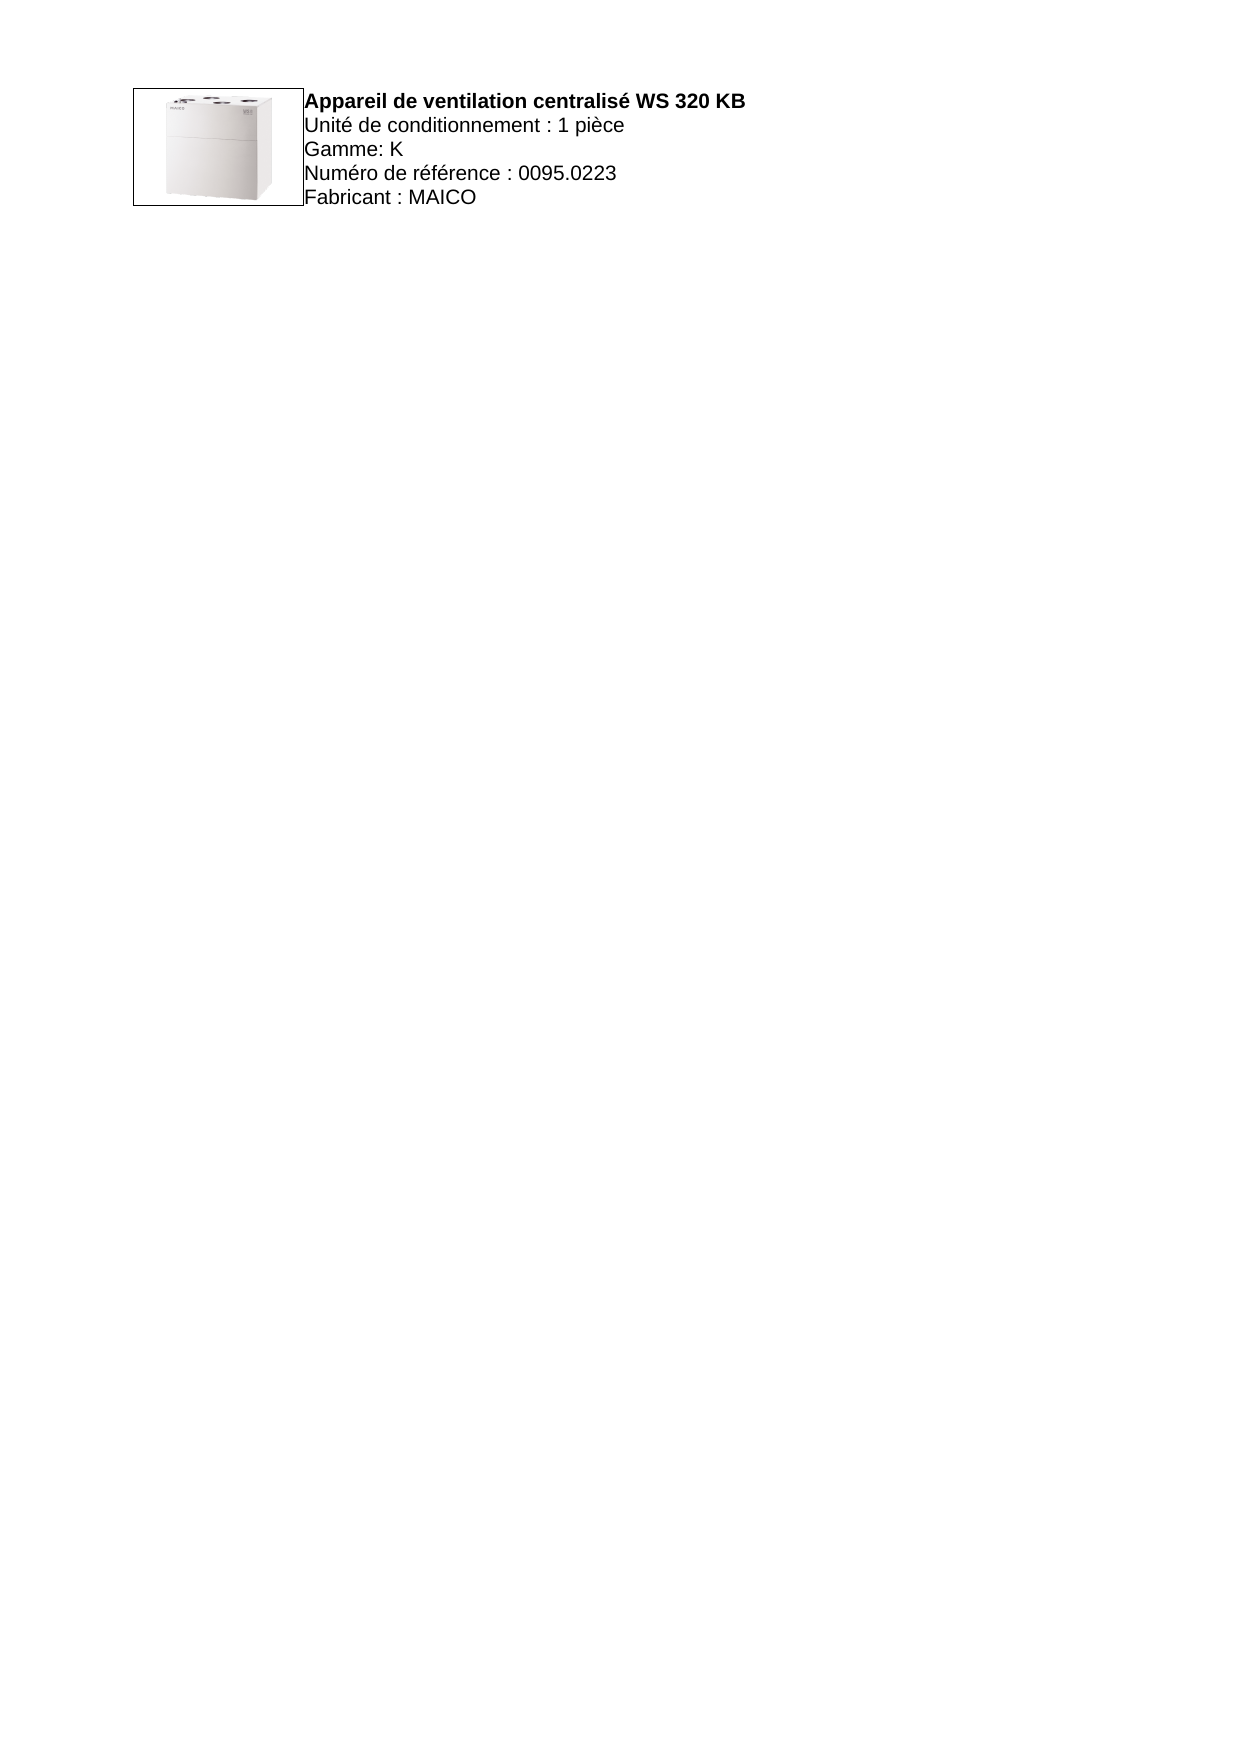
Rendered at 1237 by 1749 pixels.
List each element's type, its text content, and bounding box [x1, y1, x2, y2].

text Appareil de ventilation centralisé WS 320 KBUnité de conditionnement : 1 pièceGamme: K Numéro de référence : 0095.0223Fabricant : MAICO [133, 89, 1148, 208]
picture [134, 89, 303, 205]
